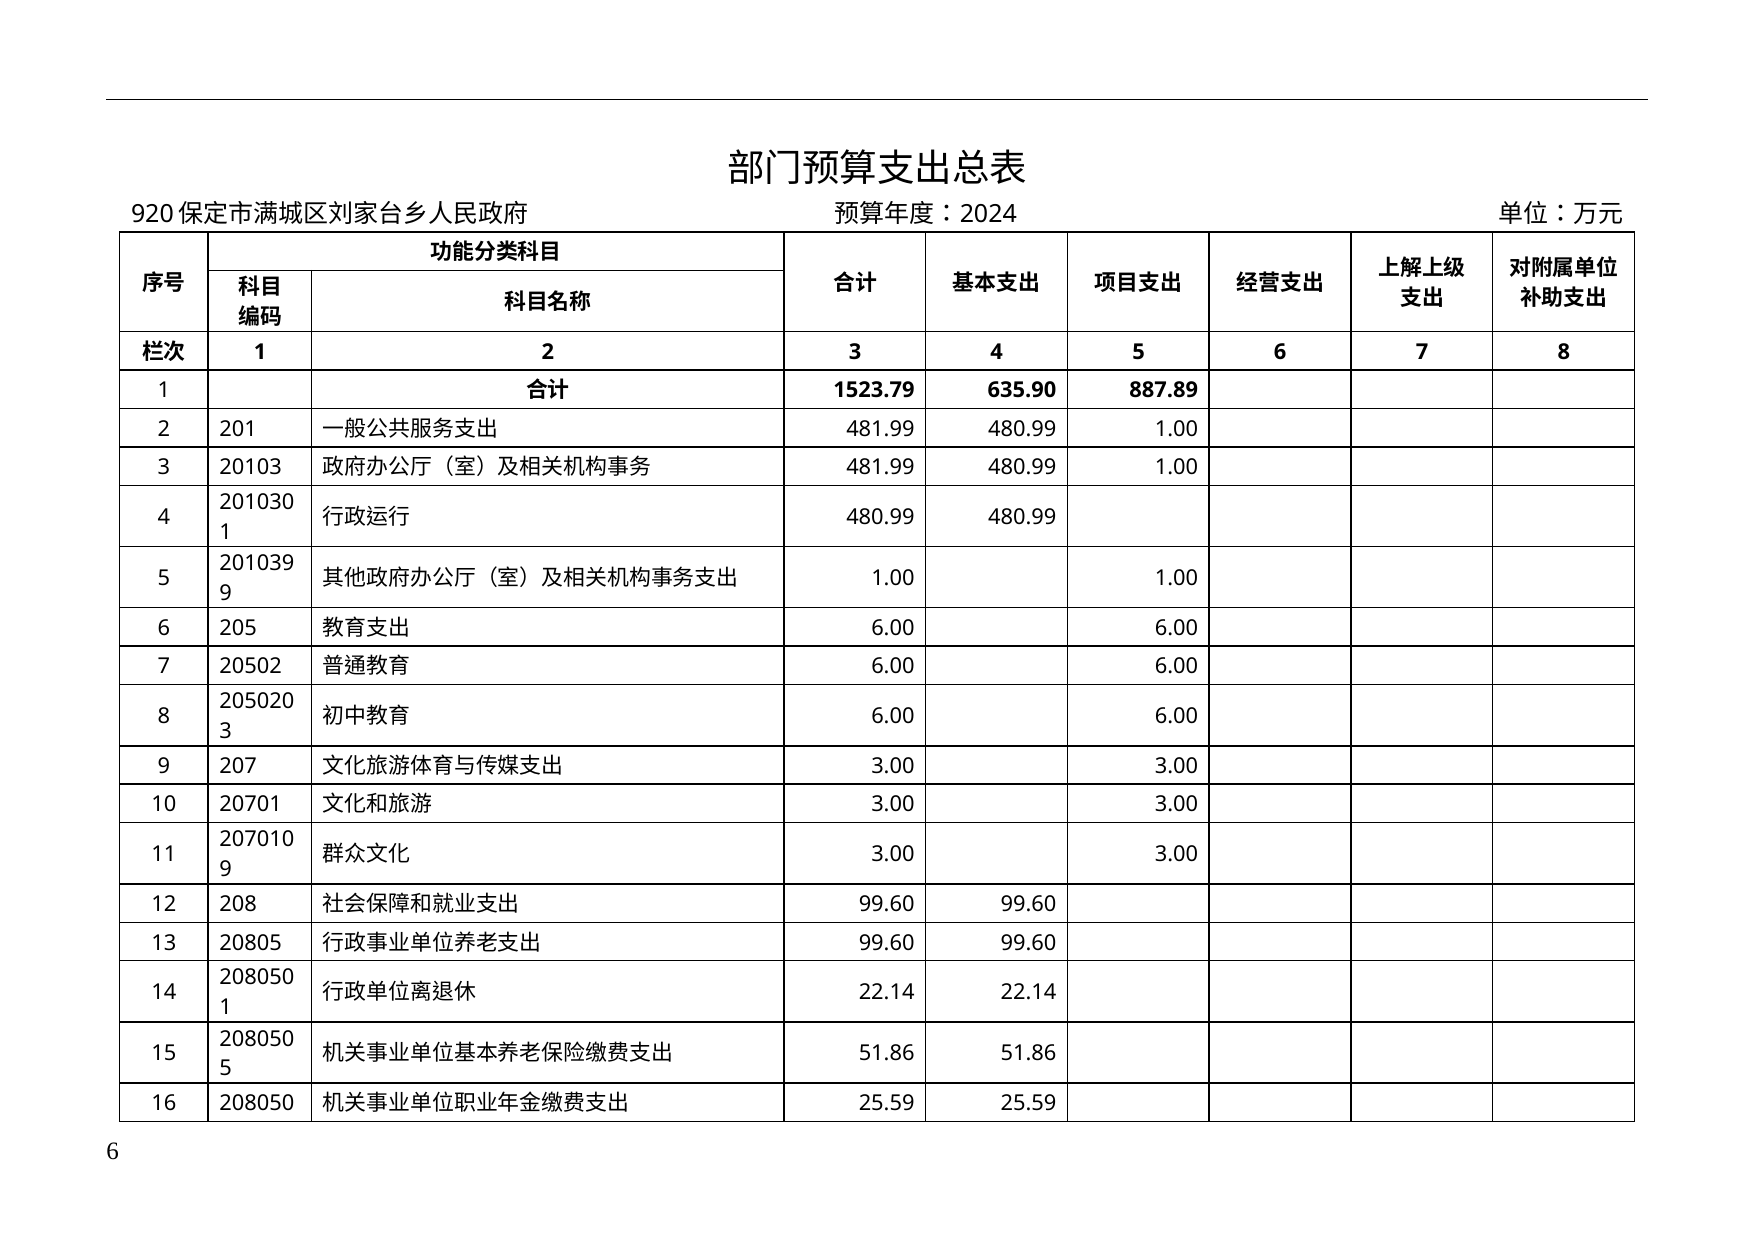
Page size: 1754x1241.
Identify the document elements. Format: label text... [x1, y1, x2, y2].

table_cell 20103 [209, 448, 311, 484]
table_cell [1210, 448, 1350, 484]
table_cell 51.86 [926, 1023, 1067, 1082]
table_cell 481.99 [785, 409, 925, 446]
table_cell 25.59 [926, 1084, 1067, 1121]
table_cell 3.00 [1068, 823, 1208, 883]
table_cell 2010301 [209, 486, 311, 546]
table_cell 初中教育 [312, 685, 783, 745]
table_cell 合计 [785, 233, 925, 331]
table_cell [1068, 1023, 1208, 1082]
table_cell 教育支出 [312, 608, 783, 645]
table_cell 25.59 [785, 1084, 925, 1121]
table_cell [1210, 371, 1350, 408]
table_cell 序号 [120, 233, 207, 331]
table_cell 合计 [312, 371, 783, 408]
table_cell 4 [926, 332, 1067, 369]
table_cell [1493, 823, 1634, 883]
table_cell 机关事业单位基本养老保险缴费支出 [312, 1023, 783, 1082]
table_cell [1210, 1084, 1350, 1121]
table_cell [1068, 486, 1208, 546]
table_cell [1068, 961, 1208, 1021]
table_cell [1210, 785, 1350, 822]
table_cell 社会保障和就业支出 [312, 885, 783, 921]
table_cell 一般公共服务支出 [312, 409, 783, 446]
table_cell 51.86 [785, 1023, 925, 1082]
table_cell [1210, 685, 1350, 745]
table_cell [1352, 608, 1492, 645]
table_cell 栏次 [120, 332, 207, 369]
table_cell [1493, 448, 1634, 484]
table_cell 2080501 [209, 961, 311, 1021]
table_cell [1493, 923, 1634, 960]
table_cell [926, 608, 1067, 645]
table_cell [1210, 961, 1350, 1021]
table_cell [1493, 885, 1634, 921]
table_cell [926, 685, 1067, 745]
table_cell 4 [120, 486, 207, 546]
table_cell [1352, 747, 1492, 783]
table_cell [1210, 885, 1350, 921]
table_cell [1068, 923, 1208, 960]
table_cell 群众文化 [312, 823, 783, 883]
table_cell 行政单位离退休 [312, 961, 783, 1021]
table_header 预算年度：2024 [785, 195, 1067, 231]
table_cell 201 [209, 409, 311, 446]
table_cell 208 [209, 885, 311, 921]
table_cell [1068, 885, 1208, 921]
table_cell 行政事业单位养老支出 [312, 923, 783, 960]
table_cell [926, 747, 1067, 783]
table_cell 480.99 [785, 486, 925, 546]
table_cell [1068, 1084, 1208, 1121]
table_cell 635.90 [926, 371, 1067, 408]
table_cell [1210, 1023, 1350, 1082]
table_cell [1493, 486, 1634, 546]
table_cell 机关事业单位职业年金缴费支出 [312, 1084, 783, 1121]
table_cell 480.99 [926, 448, 1067, 484]
table_cell [1352, 647, 1492, 684]
table_cell [1352, 448, 1492, 484]
table_cell [926, 823, 1067, 883]
table_cell [1493, 785, 1634, 822]
table_cell [209, 371, 311, 408]
table_cell 7 [120, 647, 207, 684]
table_cell 科目名称 [312, 271, 783, 331]
table_cell [1210, 647, 1350, 684]
table_cell [1210, 923, 1350, 960]
table_cell 2010399 [209, 547, 311, 607]
table_cell 2 [312, 332, 783, 369]
table_cell 6 [1210, 332, 1350, 369]
table_cell [1210, 486, 1350, 546]
table_cell 1.00 [1068, 547, 1208, 607]
table_cell 99.60 [926, 885, 1067, 921]
table_cell [1493, 547, 1634, 607]
table_cell 6.00 [785, 608, 925, 645]
table_cell 20701 [209, 785, 311, 822]
table_cell [1493, 409, 1634, 446]
table_cell 8 [1493, 332, 1634, 369]
table_cell 科目 编码 [209, 271, 311, 331]
table_cell 1 [209, 332, 311, 369]
table_cell [926, 547, 1067, 607]
table_cell 207 [209, 747, 311, 783]
table_cell 3.00 [1068, 747, 1208, 783]
table_cell 20502 [209, 647, 311, 684]
table_cell 99.60 [785, 885, 925, 921]
table_cell 项目支出 [1068, 233, 1208, 331]
table_cell 行政运行 [312, 486, 783, 546]
table_cell 6.00 [1068, 608, 1208, 645]
table_cell 5 [120, 547, 207, 607]
table_cell 3.00 [785, 785, 925, 822]
table_cell 480.99 [926, 486, 1067, 546]
table_cell 文化旅游体育与传媒支出 [312, 747, 783, 783]
table_cell 基本支出 [926, 233, 1067, 331]
table_cell [1352, 486, 1492, 546]
table_cell 3.00 [785, 823, 925, 883]
table_cell 20805 [209, 923, 311, 960]
table_cell 13 [120, 923, 207, 960]
table_cell 2080506 [209, 1084, 311, 1121]
table_cell 其他政府办公厅（室）及相关机构事务支出 [312, 547, 783, 607]
table_cell [1493, 747, 1634, 783]
table_cell [1352, 923, 1492, 960]
table_cell [1210, 547, 1350, 607]
table_cell 15 [120, 1023, 207, 1082]
table_header 单位：万元 [1068, 195, 1634, 231]
table_cell 6.00 [1068, 685, 1208, 745]
table_cell 1.00 [785, 547, 925, 607]
table_cell 6.00 [785, 647, 925, 684]
table_cell 1.00 [1068, 448, 1208, 484]
table_cell 99.60 [926, 923, 1067, 960]
text 部门预算支出总表 [106, 142, 1648, 193]
table_cell 6.00 [1068, 647, 1208, 684]
table_cell [1352, 1084, 1492, 1121]
table_cell 政府办公厅（室）及相关机构事务 [312, 448, 783, 484]
table_cell 文化和旅游 [312, 785, 783, 822]
table_cell [1352, 885, 1492, 921]
table_cell [1352, 1023, 1492, 1082]
table_cell 经营支出 [1210, 233, 1350, 331]
table_cell 22.14 [926, 961, 1067, 1021]
table_cell [1210, 409, 1350, 446]
table_cell 2050203 [209, 685, 311, 745]
table_cell 11 [120, 823, 207, 883]
table_cell 普通教育 [312, 647, 783, 684]
table_cell 6.00 [785, 685, 925, 745]
table_cell 1523.79 [785, 371, 925, 408]
table_cell 205 [209, 608, 311, 645]
table_cell [1493, 1023, 1634, 1082]
table_cell [1493, 961, 1634, 1021]
table_cell 8 [120, 685, 207, 745]
table_cell 22.14 [785, 961, 925, 1021]
table_cell 481.99 [785, 448, 925, 484]
table_cell 2 [120, 409, 207, 446]
table_cell [1493, 608, 1634, 645]
table_cell 对附属单位补助支出 [1493, 233, 1634, 331]
table_cell 7 [1352, 332, 1492, 369]
table_cell 3 [120, 448, 207, 484]
table_cell 12 [120, 885, 207, 921]
table_cell 功能分类科目 [209, 233, 783, 270]
table_cell 2070109 [209, 823, 311, 883]
table_cell [1210, 747, 1350, 783]
table_cell [1210, 823, 1350, 883]
table_cell 887.89 [1068, 371, 1208, 408]
table_cell [1352, 823, 1492, 883]
table_cell 3.00 [1068, 785, 1208, 822]
table_cell [1493, 647, 1634, 684]
table_cell [1352, 547, 1492, 607]
table_cell 1 [120, 371, 207, 408]
table_cell [1352, 685, 1492, 745]
table_cell [1493, 371, 1634, 408]
table_cell 5 [1068, 332, 1208, 369]
table_cell [1493, 1084, 1634, 1121]
table_cell 480.99 [926, 409, 1067, 446]
table_cell 1.00 [1068, 409, 1208, 446]
table_cell 16 [120, 1084, 207, 1121]
table_cell 14 [120, 961, 207, 1021]
table_cell 9 [120, 747, 207, 783]
table_cell 3.00 [785, 747, 925, 783]
table_cell 6 [120, 608, 207, 645]
table_cell [1352, 371, 1492, 408]
table_cell 3 [785, 332, 925, 369]
table_cell [926, 647, 1067, 684]
table_cell [1352, 961, 1492, 1021]
table_cell 10 [120, 785, 207, 822]
table_cell 上解上级 支出 [1352, 233, 1492, 331]
table_cell [1210, 608, 1350, 645]
table_cell 99.60 [785, 923, 925, 960]
table_cell [1352, 409, 1492, 446]
table_cell 2080505 [209, 1023, 311, 1082]
table_header 920保定市满城区刘家台乡人民政府 [120, 195, 783, 231]
table_cell [1352, 785, 1492, 822]
table_cell [1493, 685, 1634, 745]
table_cell [926, 785, 1067, 822]
